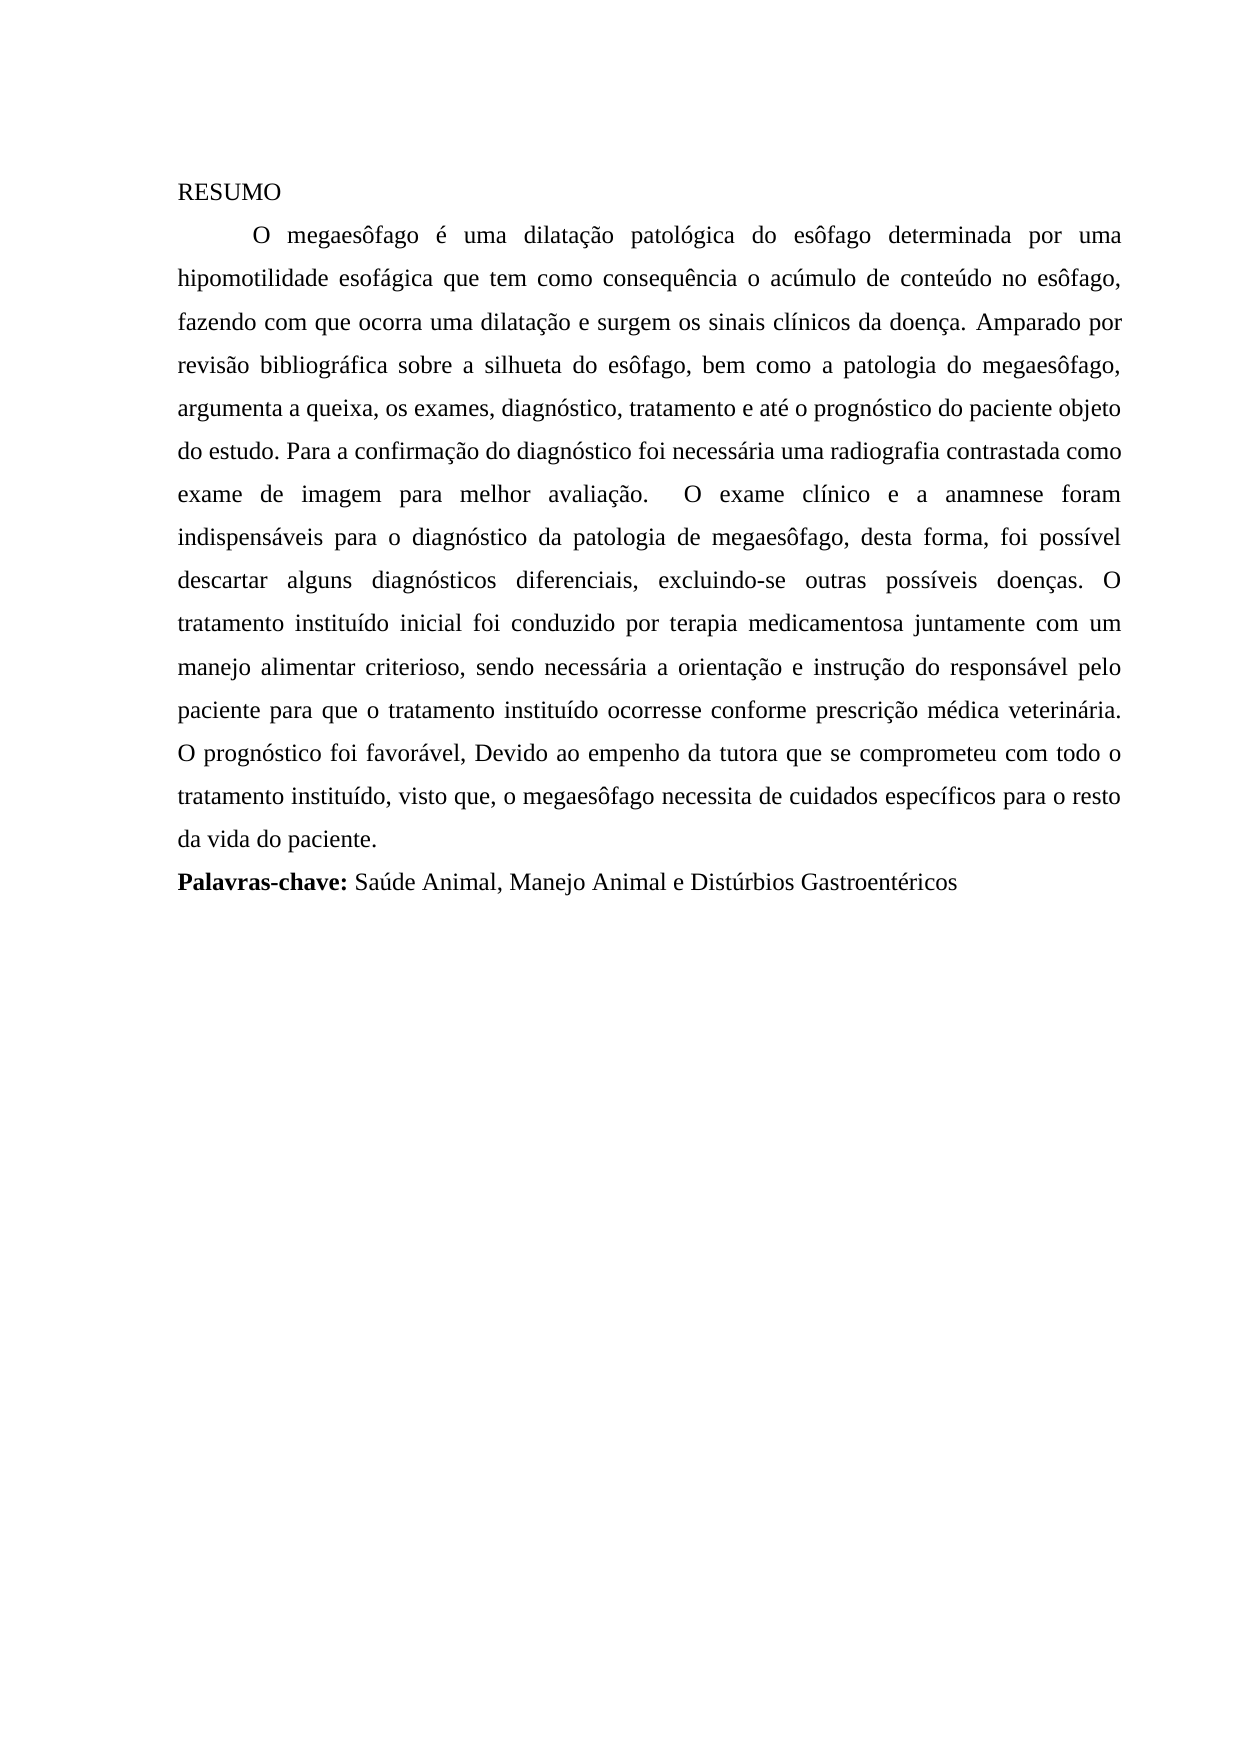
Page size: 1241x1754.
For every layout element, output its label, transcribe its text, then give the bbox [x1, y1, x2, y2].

text Palavras-chave: Saúde Animal, Manejo Animal e Distúrbios Gastroentéricos [177, 867, 1122, 896]
text RESUMO [177, 177, 1122, 206]
text O megaesôfago é uma dilatação patológica do esôfago determinada por uma hipomotilidade esofágica que tem como consequência o acúmulo de conteúdo no esôfago, fazendo com que ocorra uma dilatação e surgem os sinais clínicos da doença. Amparado por revisão bibliográfica sobre a silhueta do esôfago, bem como a patologia do megaesôfago, argumenta a queixa, os exames, diagnóstico, tratamento e até o prognóstico do paciente objeto do estudo. Para a confirmação do diagnóstico foi necessária uma radiografia contrastada como exame de imagem para melhor avaliação. O exame clínico e a anamnese foram indispensáveis para o diagnóstico da patologia de megaesôfago, desta forma, foi possível descartar alguns diagnósticos diferenciais, excluindo-se outras possíveis doenças. O tratamento instituído inicial foi conduzido por terapia medicamentosa juntamente com um manejo alimentar criterioso, sendo necessária a orientação e instrução do responsável pelo paciente para que o tratamento instituído ocorresse conforme prescrição médica veterinária. O prognóstico foi favorável, Devido ao empenho da tutora que se comprometeu com todo o tratamento instituído, visto que, o megaesôfago necessita de cuidados específicos para o resto da vida do paciente. [177, 220, 1122, 853]
